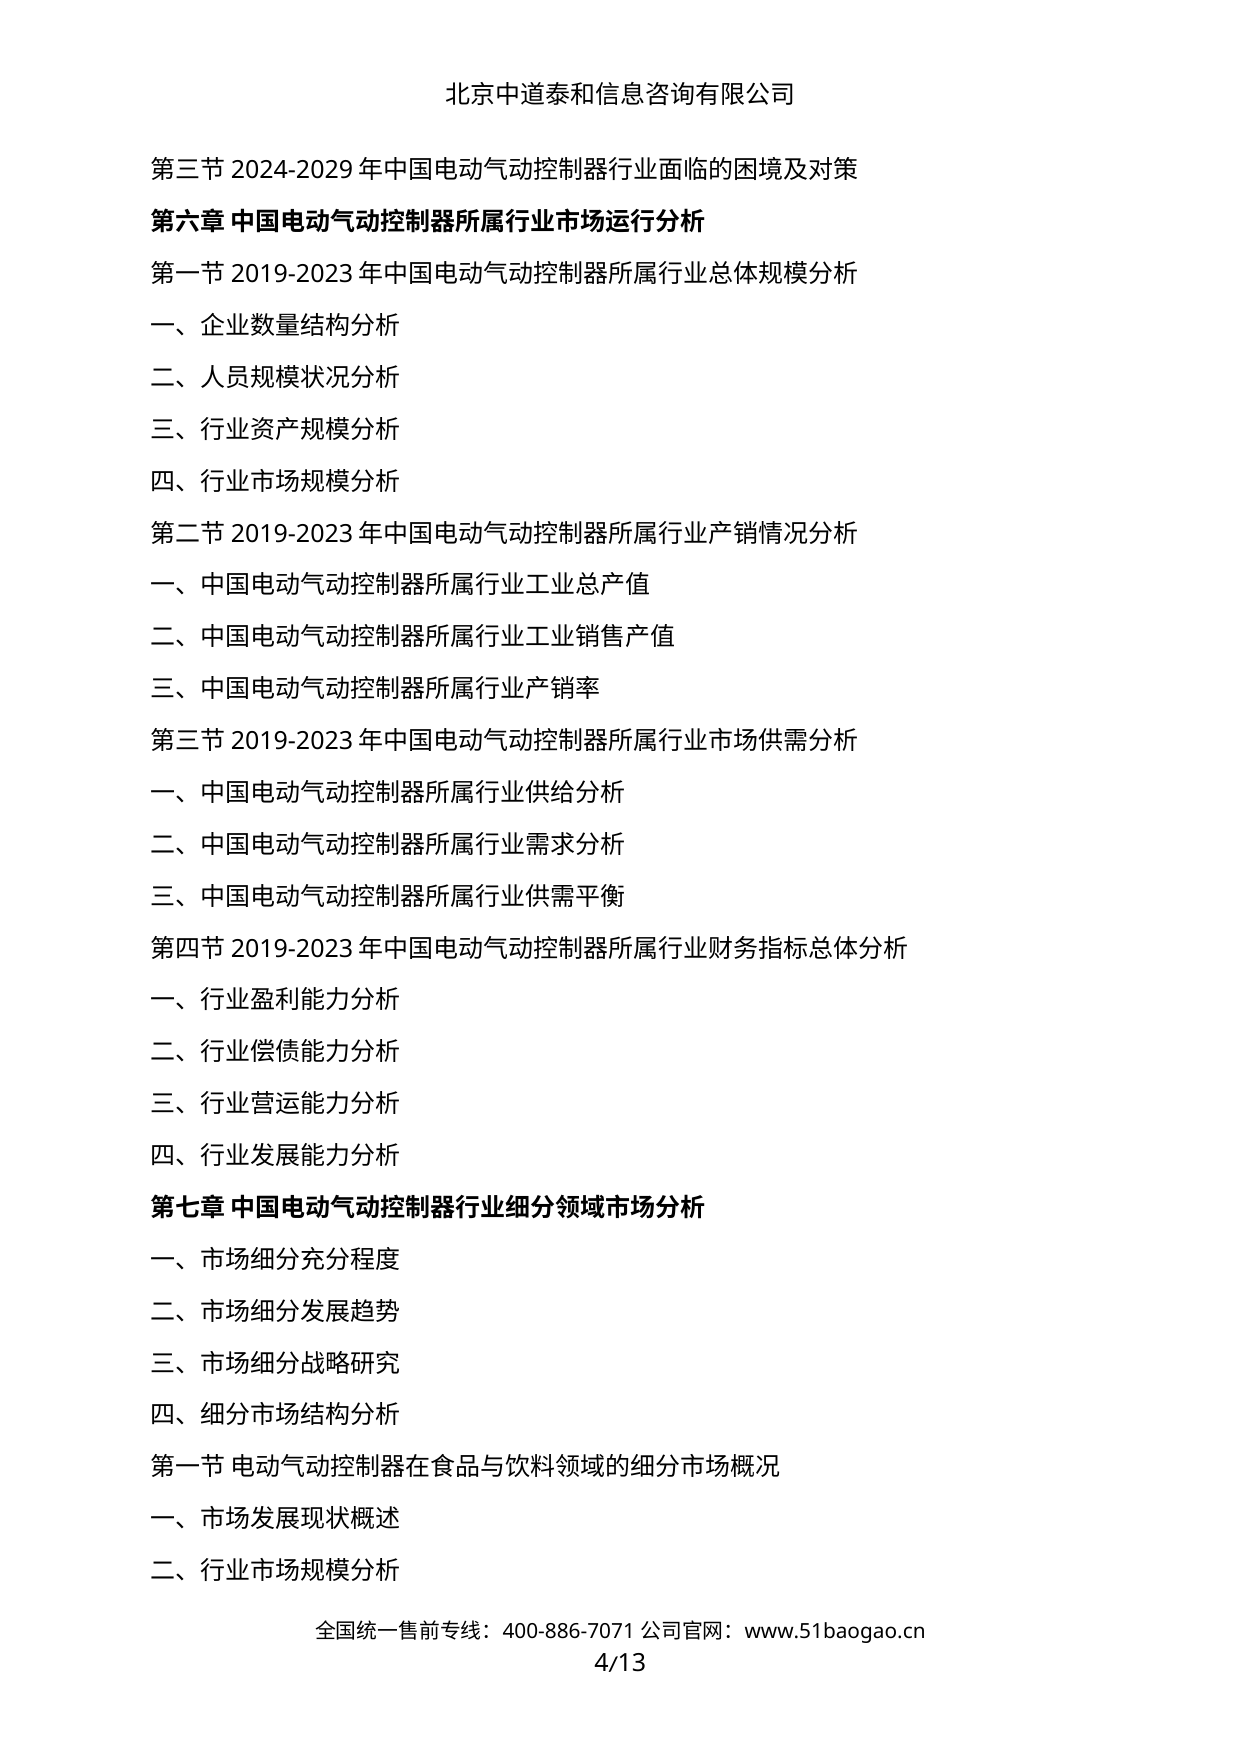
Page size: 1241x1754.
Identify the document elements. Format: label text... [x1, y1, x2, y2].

text 三、中国电动气动控制器所属行业供需平衡 [150, 876, 1090, 912]
text 一、行业盈利能力分析 [150, 980, 1090, 1016]
text 四、细分市场结构分析 [150, 1395, 1090, 1431]
text 一、中国电动气动控制器所属行业供给分析 [150, 772, 1090, 809]
text 三、中国电动气动控制器所属行业产销率 [150, 669, 1090, 705]
text 四、行业发展能力分析 [150, 1136, 1090, 1172]
text 三、行业资产规模分析 [150, 409, 1090, 446]
text 三、行业营运能力分析 [150, 1084, 1090, 1120]
text 一、市场细分充分程度 [150, 1239, 1090, 1276]
text 一、市场发展现状概述 [150, 1499, 1090, 1535]
text 二、中国电动气动控制器所属行业工业销售产值 [150, 617, 1090, 653]
text 第七章 中国电动气动控制器行业细分领域市场分析 [150, 1187, 1090, 1224]
text 二、中国电动气动控制器所属行业需求分析 [150, 824, 1090, 861]
text 第二节 2019-2023年中国电动气动控制器所属行业产销情况分析 [150, 513, 1090, 549]
text 一、企业数量结构分析 [150, 306, 1090, 342]
text 第三节 2019-2023年中国电动气动控制器所属行业市场供需分析 [150, 721, 1090, 757]
text 第四节 2019-2023年中国电动气动控制器所属行业财务指标总体分析 [150, 928, 1090, 964]
text 二、行业偿债能力分析 [150, 1032, 1090, 1068]
text 第一节 电动气动控制器在食品与饮料领域的细分市场概况 [150, 1447, 1090, 1483]
text 二、行业市场规模分析 [150, 1551, 1090, 1587]
text 二、人员规模状况分析 [150, 357, 1090, 394]
text 四、行业市场规模分析 [150, 461, 1090, 497]
text 三、市场细分战略研究 [150, 1343, 1090, 1379]
text 一、中国电动气动控制器所属行业工业总产值 [150, 565, 1090, 601]
text 第六章 中国电动气动控制器所属行业市场运行分析 [150, 202, 1090, 238]
text 二、市场细分发展趋势 [150, 1291, 1090, 1327]
text 第三节 2024-2029年中国电动气动控制器行业面临的困境及对策 [150, 150, 1090, 186]
text 第一节 2019-2023年中国电动气动控制器所属行业总体规模分析 [150, 254, 1090, 290]
